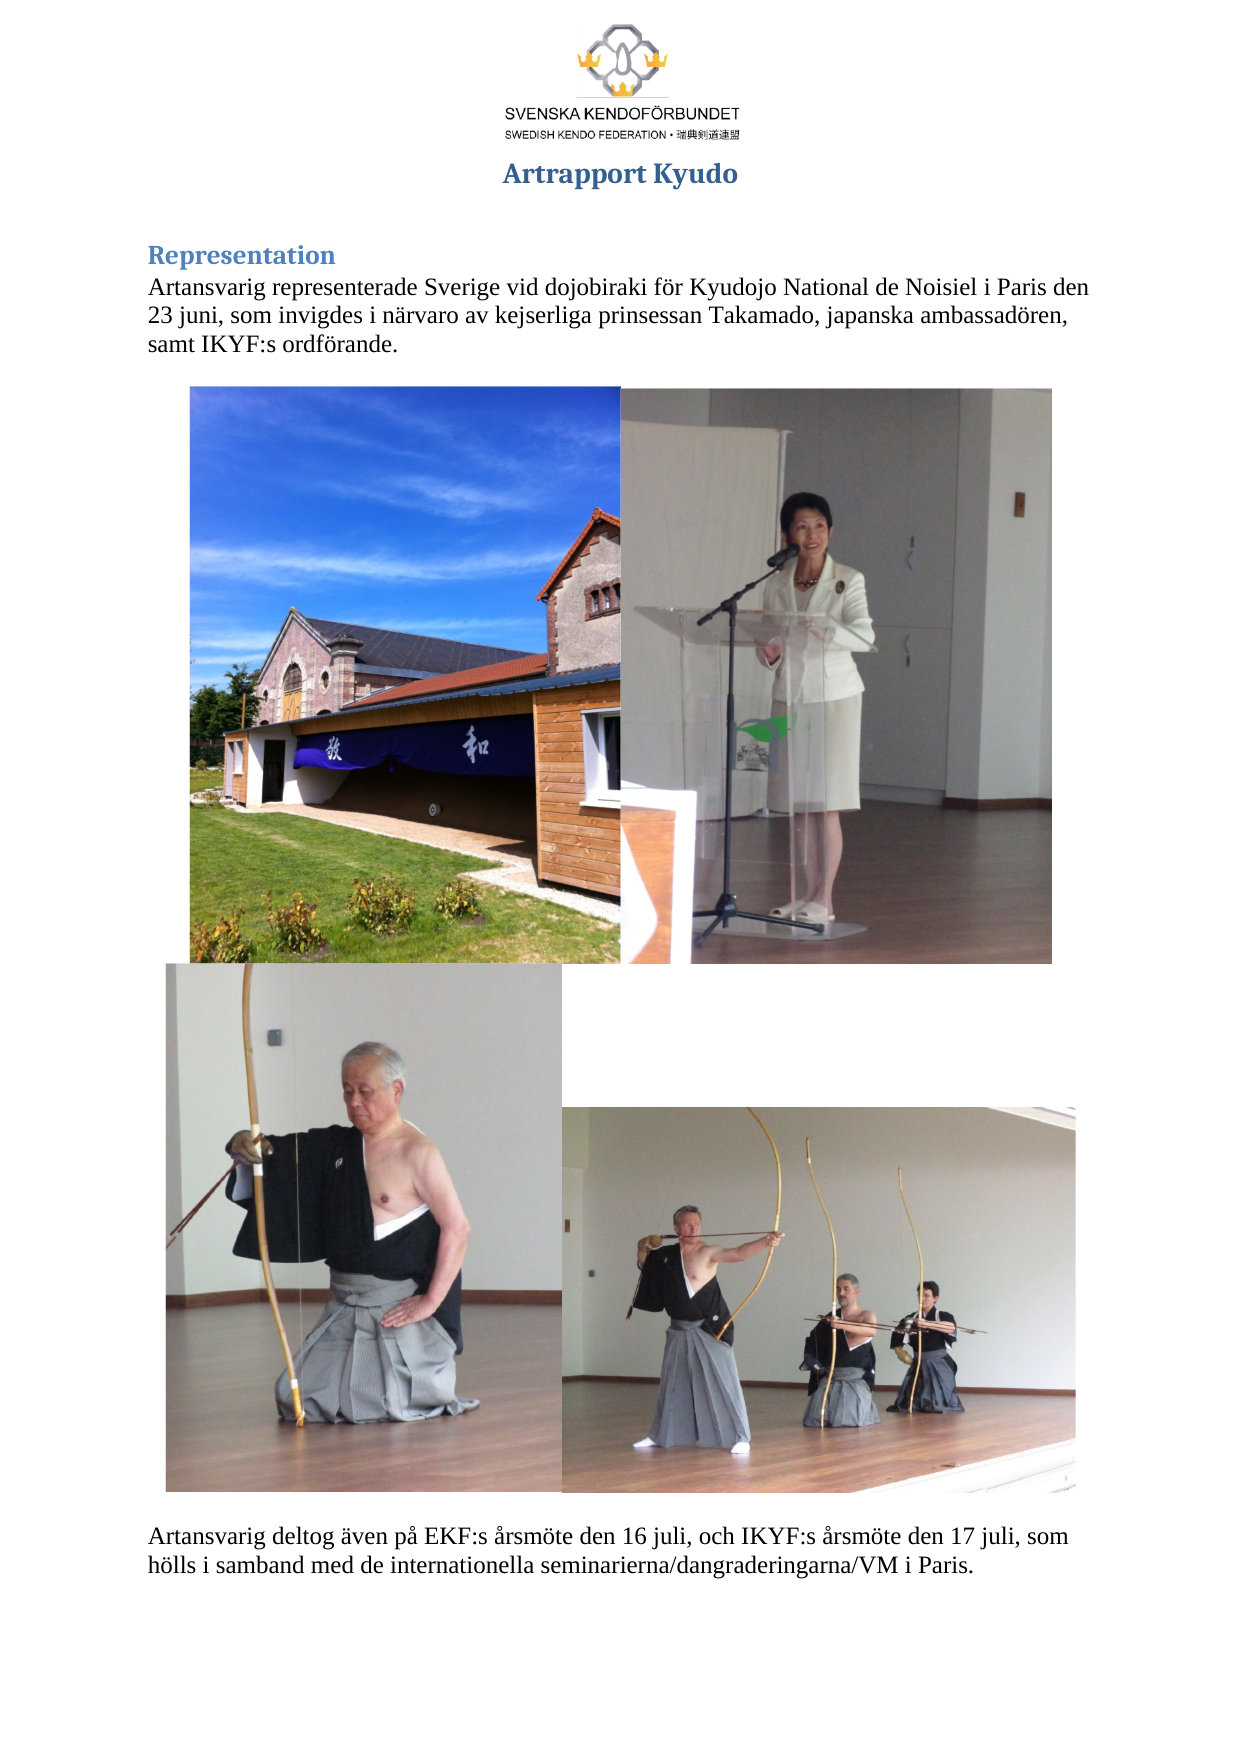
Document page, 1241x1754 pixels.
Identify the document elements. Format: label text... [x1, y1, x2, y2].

text Artansvarig representerade Sverige vid dojobiraki för Kyudojo National de Noisiel i Paris den 23 juni, som invigdes i närvaro av kejserliga prinsessan Takamado, japanska ambassadören, samt IKYF:s ordförande. [148, 272, 1093, 358]
picture [166, 964, 1076, 1493]
subtitle Representation [148, 240, 1093, 272]
text Artansvarig deltog även på EKF:s årsmöte den 16 juli, och IKYF:s årsmöte den 17 juli, som hölls i samband med de internationella seminarierna/dangraderingarna/VM i Paris. [148, 1521, 1093, 1579]
picture [504, 24, 740, 142]
picture [621, 389, 1052, 964]
picture [190, 387, 621, 963]
